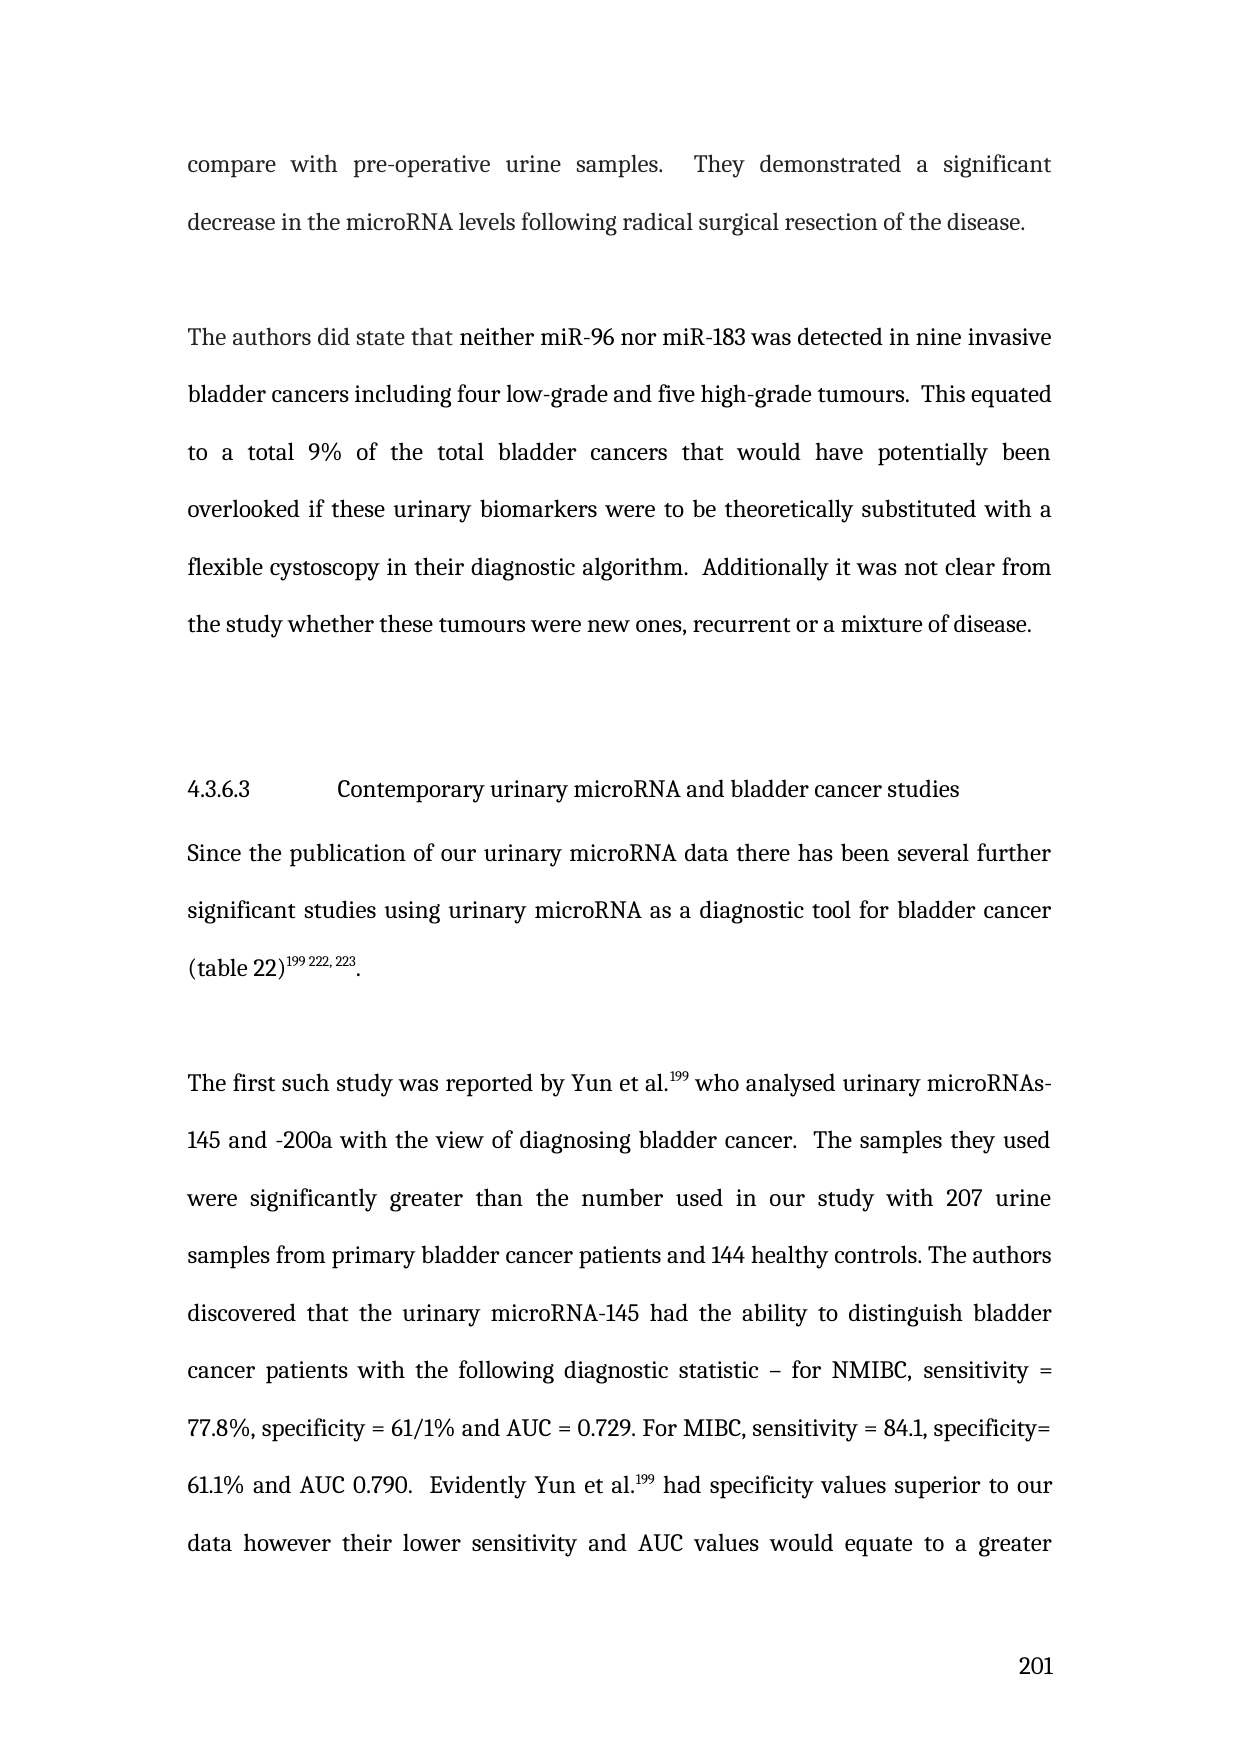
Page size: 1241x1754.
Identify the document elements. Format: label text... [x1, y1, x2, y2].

subtitle 4.3.6.3 Contemporary urinary microRNA and bladder cancer studies [187, 775, 1053, 804]
text Since the publication of our urinary microRNA data there has been several further significant studies using urinary microRNA as a diagnostic tool for bladder cancer (table 22)199 222, 223. [187, 839, 1053, 982]
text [187, 150, 1053, 236]
text The authors did state that neither miR-96 nor miR-183 was detected in nine invasive bladder cancers including four low-grade and five high-grade tumours. This equated to a total 9% of the total bladder cancers that would have potentially been overlooked if these urinary biomarkers were to be theoretically substituted with a flexible cystoscopy in their diagnostic algorithm. Additionally it was not clear from the study whether these tumours were new ones, recurrent or a mixture of disease. [187, 322, 1053, 639]
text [187, 1069, 1053, 1557]
